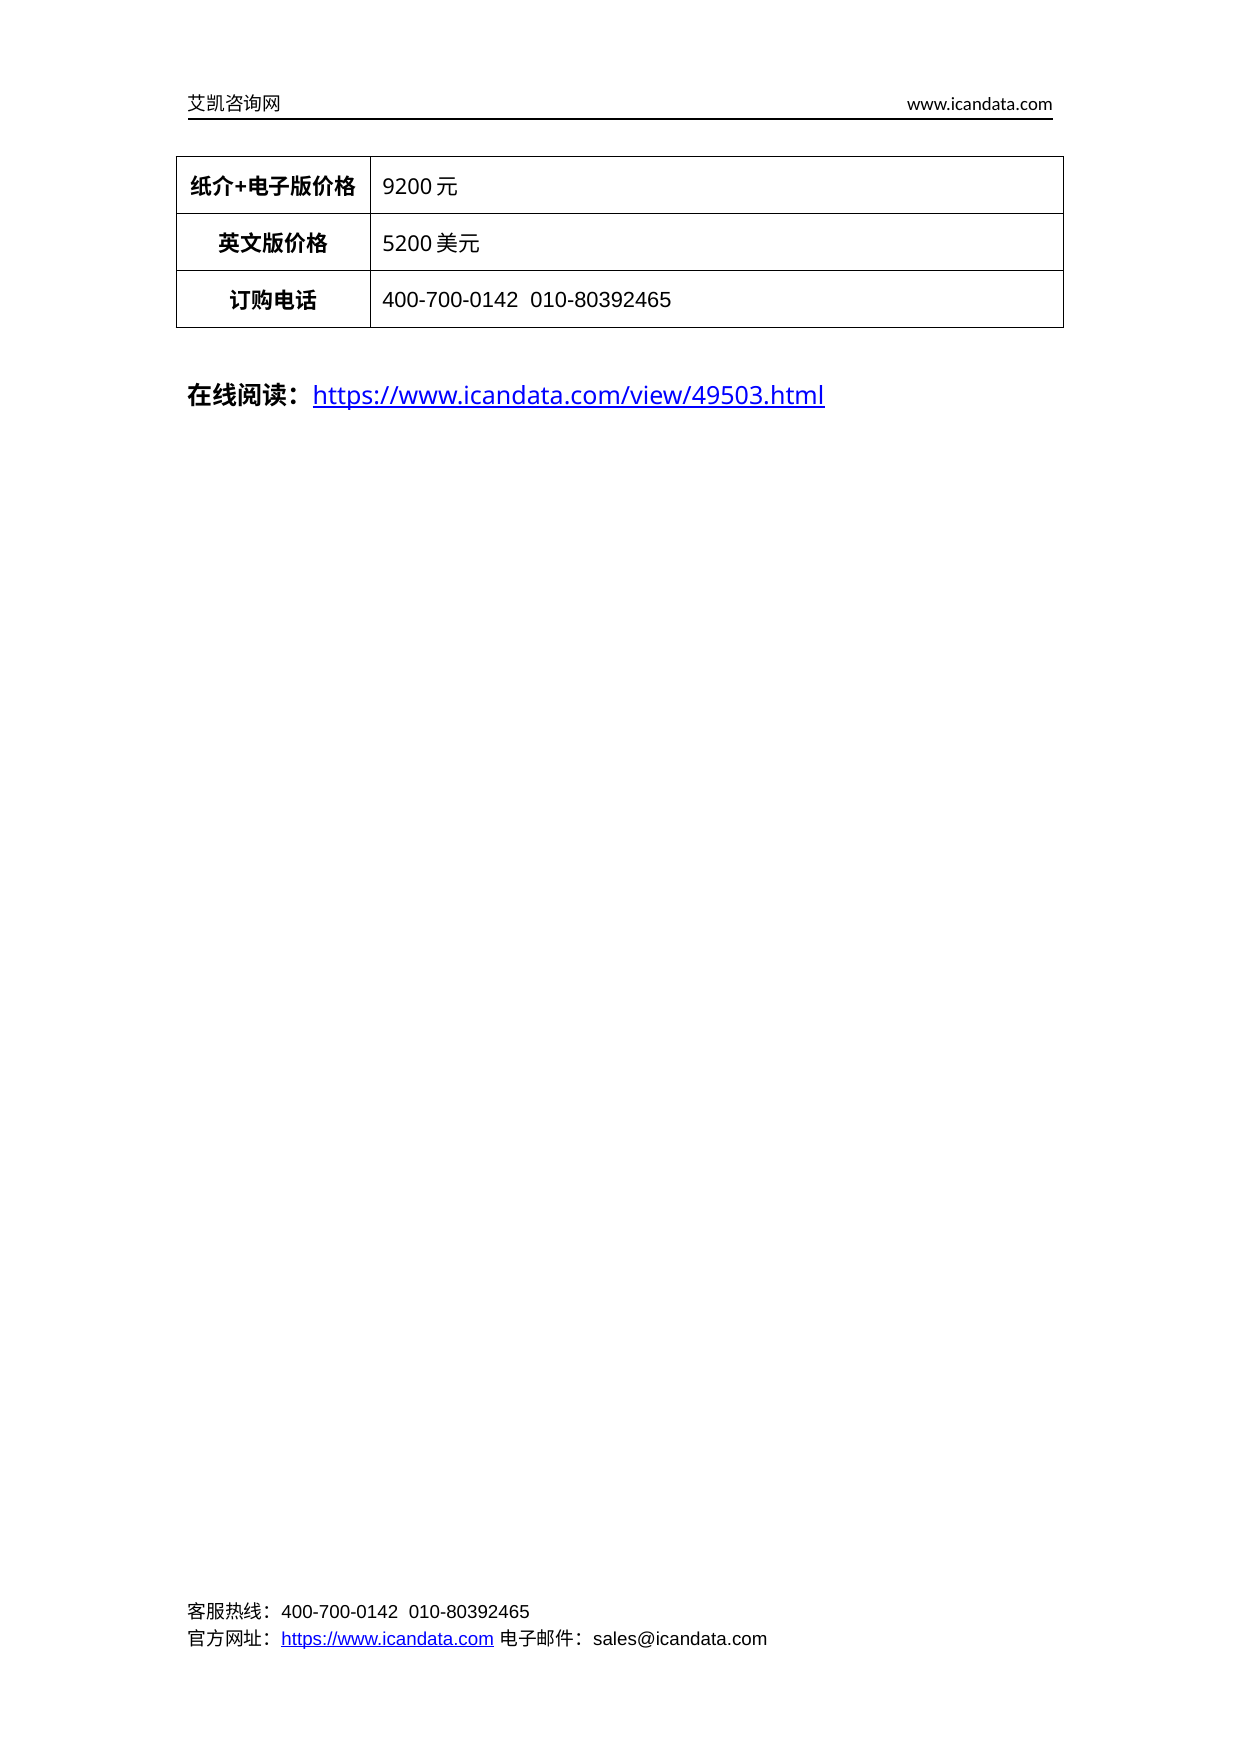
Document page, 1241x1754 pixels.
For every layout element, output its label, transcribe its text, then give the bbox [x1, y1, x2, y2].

table_cell 纸介+电子版价格 [177, 157, 370, 213]
table_cell 9200元 [371, 157, 1063, 213]
table_cell 订购电话 [177, 271, 370, 327]
table_cell 英文版价格 [177, 214, 370, 270]
text 在线阅读：https://www.icandata.com/view/49503.html [187, 361, 1053, 426]
table_cell 5200美元 [371, 214, 1063, 270]
table_cell 400-700-0142 010-80392465 [371, 271, 1063, 327]
